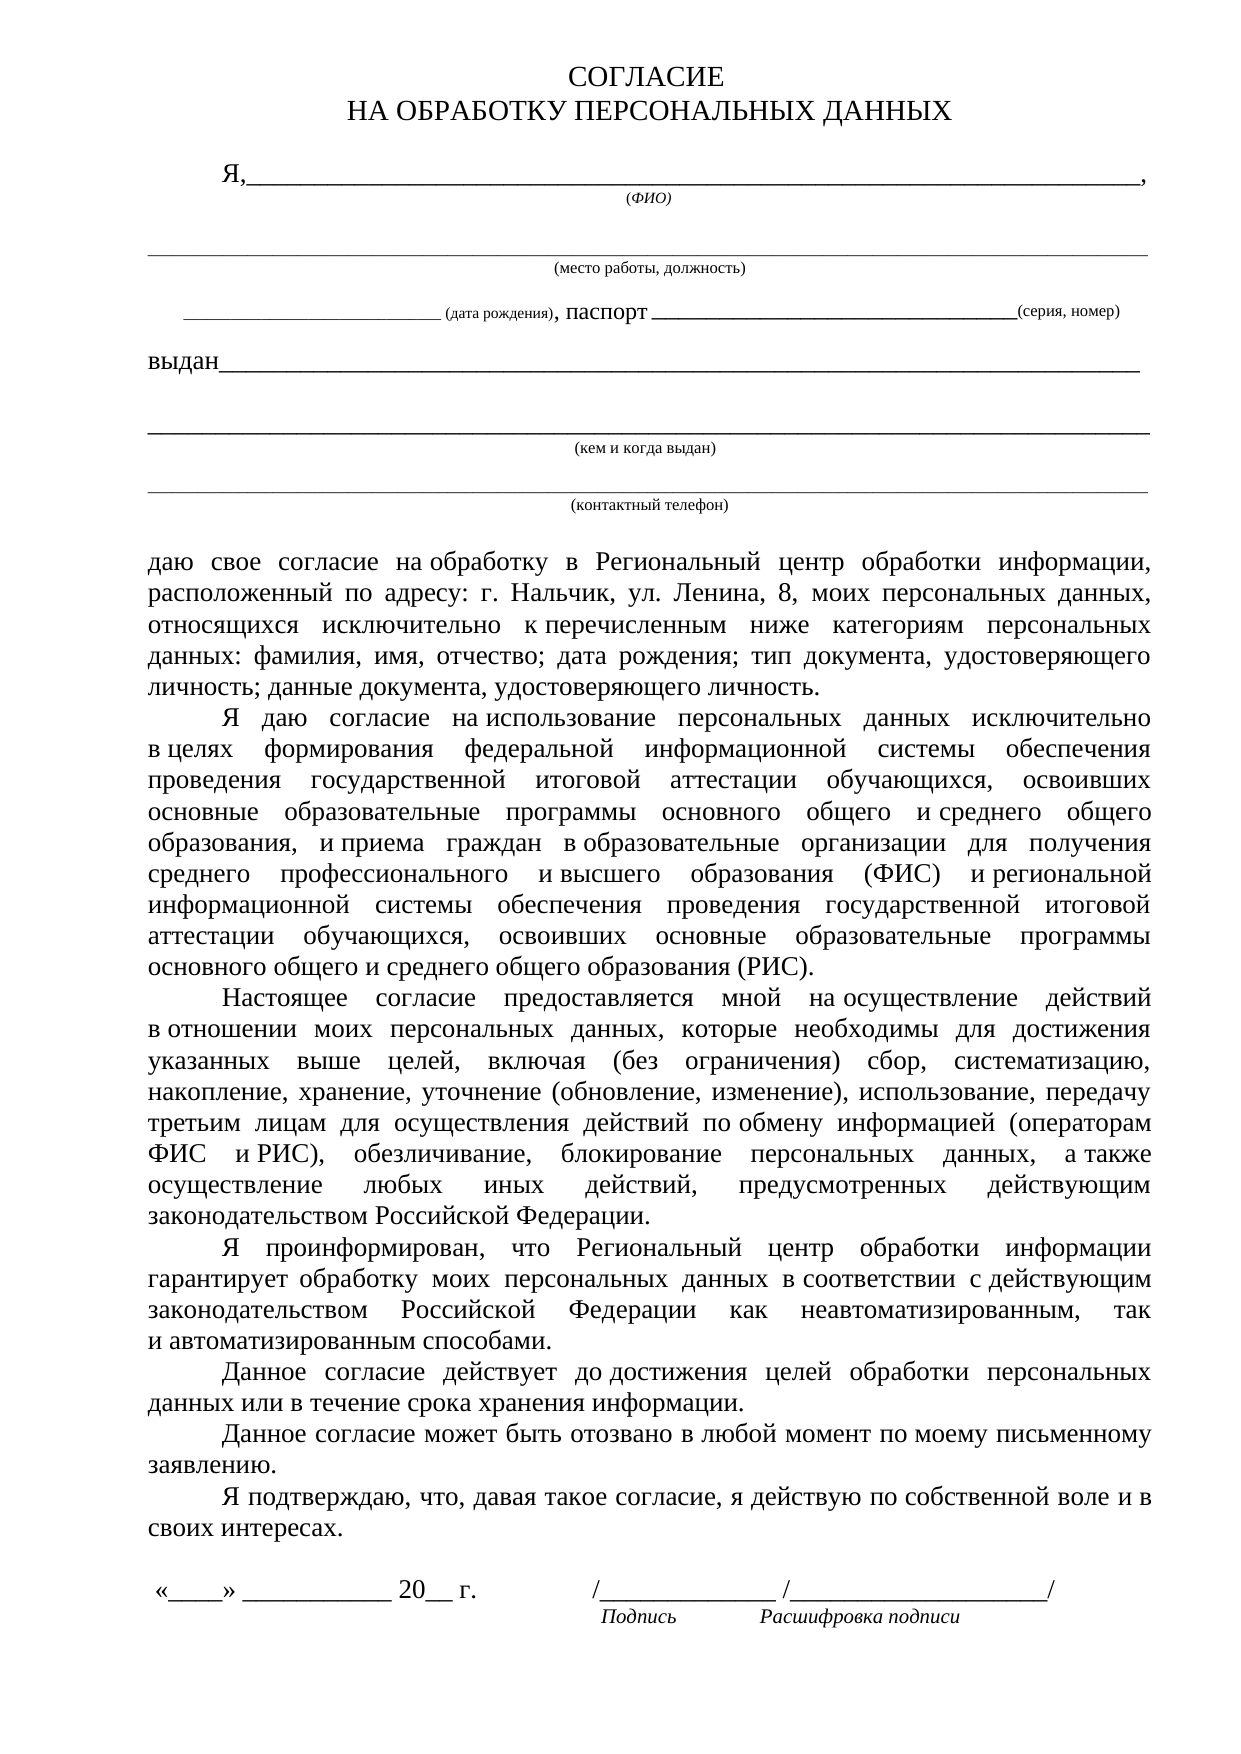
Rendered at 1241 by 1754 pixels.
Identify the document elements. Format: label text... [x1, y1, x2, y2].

text даю свое согласие на обработку в Региональный центр обработки информации, расположенный по адресу: г. Нальчик, ул. Ленина, 8, моих персональных данных, относящихся исключительно к перечисленным ниже категориям персональных данных: фамилия, имя, отчество; дата рождения; тип документа, удостоверяющего личность; данные документа, удостоверяющего личность. [148, 545, 1152, 701]
text (ФИО) [148, 188, 1152, 219]
text выдан____________________________________________________________________ [148, 344, 1152, 375]
text ________________________________________________________________________________________________________________________ [148, 476, 1152, 495]
text Данное согласие может быть отозвано в любой момент по моему письменному заявлению. [148, 1417, 1152, 1480]
text _________________________________ (дата рождения), паспорт ___________________________(серия, номер) [148, 277, 1152, 325]
text «____» ___________ 20__ г. /_____________ /___________________/ [148, 1573, 1152, 1604]
text (контактный телефон) [148, 495, 1152, 514]
text СОГЛАСИЕ НА ОБРАБОТКУ ПЕРСОНАЛЬНЫХ ДАННЫХ [148, 59, 1152, 126]
text Я проинформирован, что Региональный центр обработки информации гарантирует обработку моих персональных данных в соответствии с действующим законодательством Российской Федерации как неавтоматизированным, так и автоматизированным способами. [148, 1231, 1152, 1355]
text Я подтверждаю, что, давая такое согласие, я действую по собственной воле и в своих интересах. [148, 1480, 1152, 1542]
text Я даю согласие на использование персональных данных исключительно в целях формирования федеральной информационной системы обеспечения проведения государственной итоговой аттестации обучающихся, освоивших основные образовательные программы основного общего и среднего общего образования, и приема граждан в образовательные организации для получения среднего профессионального и высшего образования (ФИС) и региональной информационной системы обеспечения проведения государственной итоговой аттестации обучающихся, освоивших основные образовательные программы основного общего и среднего общего образования (РИС). [148, 701, 1152, 981]
text (место работы, должность) [148, 258, 1152, 277]
text ________________________________________________________________________________________________________________________ [148, 239, 1152, 258]
text Подпись Расшифровка подписи [148, 1604, 1152, 1628]
text Данное согласие действует до достижения целей обработки персональных данных или в течение срока хранения информации. [148, 1355, 1152, 1417]
text __________________________________________________________________________ [148, 406, 1152, 438]
text Я,__________________________________________________________________, [148, 157, 1152, 188]
text Настоящее согласие предоставляется мной на осуществление действий в отношении моих персональных данных, которые необходимы для достижения указанных выше целей, включая (без ограничения) сбор, систематизацию, накопление, хранение, уточнение (обновление, изменение), использование, передачу третьим лицам для осуществления действий по обмену информацией (операторам ФИС и РИС), обезличивание, блокирование персональных данных, а также осуществление любых иных действий, предусмотренных действующим законодательством Российской Федерации. [148, 981, 1152, 1231]
text (кем и когда выдан) [148, 438, 1152, 457]
